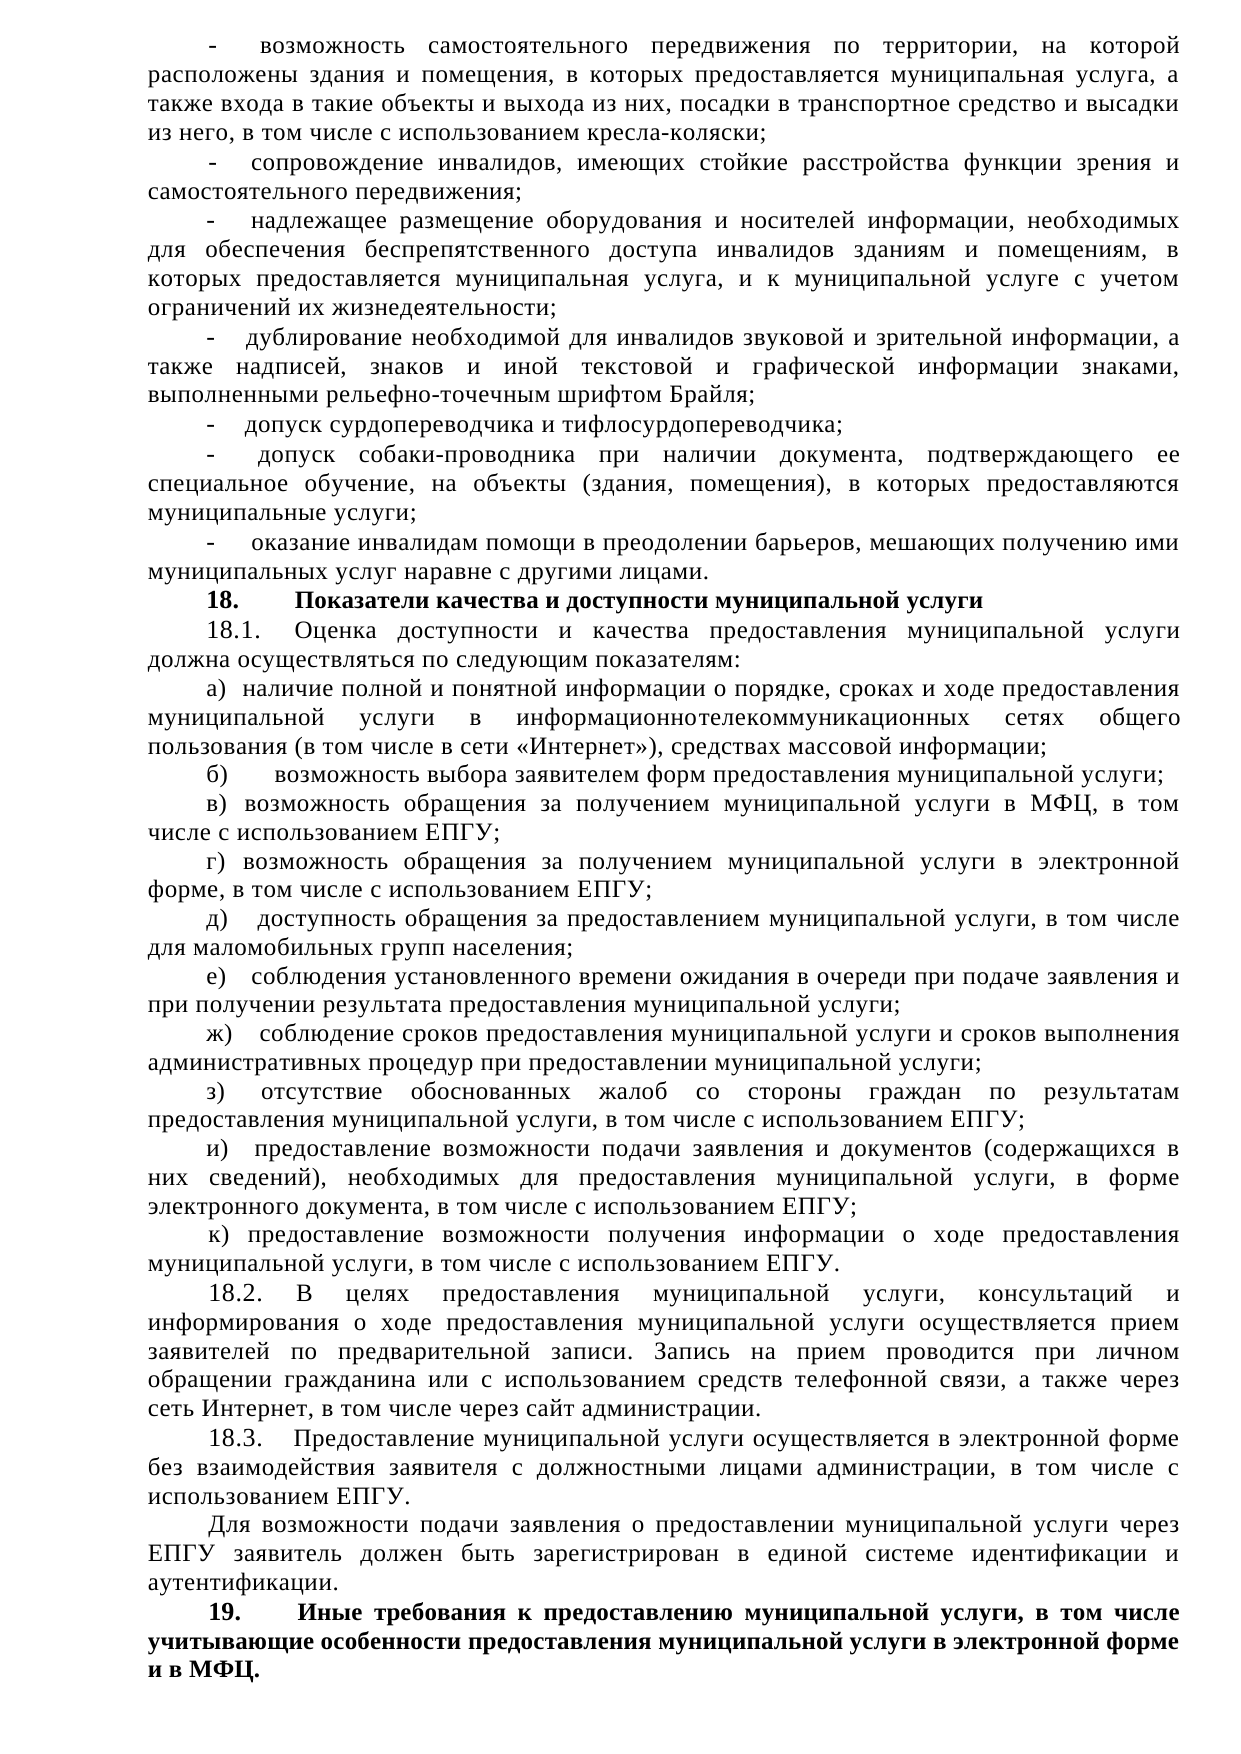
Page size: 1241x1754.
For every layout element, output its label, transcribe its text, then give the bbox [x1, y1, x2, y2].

list сопровождение инвалидов, имеющих стойкие расстройства функции зрения и самостоятельного передвижения; [148, 146, 1181, 204]
list оказание инвалидам помощи в преодолении барьеров, мешающих получению ими муниципальных услуг наравне с другими лицами. [148, 526, 1181, 584]
text б) возможность выбора заявителем форм предоставления муниципальной услуги; [148, 759, 1181, 788]
text е) соблюдения установленного времени ожидания в очереди при подаче заявления и при получении результата предоставления муниципальной услуги; [148, 961, 1181, 1018]
text и) предоставление возможности подачи заявления и документов (содержащихся в них сведений), необходимых для предоставления муниципальной услуги, в форме электронного документа, в том числе с использованием ЕПГУ; [148, 1133, 1181, 1219]
list допуск собаки-проводника при наличии документа, подтверждающего ее специальное обучение, на объекты (здания, помещения), в которых предоставляются муниципальные услуги; [148, 438, 1181, 526]
text к) предоставление возможности получения информации о ходе предоставления муниципальной услуги, в том числе с использованием ЕПГУ. [148, 1219, 1181, 1277]
text д) доступность обращения за предоставлением муниципальной услуги, в том числе для маломобильных групп населения; [148, 903, 1181, 961]
list дублирование необходимой для инвалидов звуковой и зрительной информации, а также надписей, знаков и иной текстовой и графической информации знаками, выполненными рельефно-точечным шрифтом Брайля; [148, 321, 1181, 408]
text а) наличие полной и понятной информации о порядке, сроках и ходе предоставления муниципальной услуги в информационнотелекоммуникационных сетях общего пользования (в том числе в сети «Интернет»), средствах массовой информации; [148, 673, 1181, 759]
list допуск сурдопереводчика и тифлосурдопереводчика; [148, 408, 1181, 438]
list надлежащее размещение оборудования и носителей информации, необходимых для обеспечения беспрепятственного доступа инвалидов зданиям и помещениям, в которых предоставляется муниципальная услуга, и к муниципальной услуге с учетом ограничений их жизнедеятельности; [148, 204, 1181, 321]
list Предоставление муниципальной услуги осуществляется в электронной форме без взаимодействия заявителя с должностными лицами администрации, в том числе с использованием ЕПГУ. [148, 1422, 1181, 1509]
list возможность самостоятельного передвижения по территории, на которой расположены здания и помещения, в которых предоставляется муниципальная услуга, а также входа в такие объекты и выхода из них, посадки в транспортное средство и высадки из него, в том числе с использованием кресла-коляски; [148, 29, 1181, 146]
text з) отсутствие обоснованных жалоб со стороны граждан по результатам предоставления муниципальной услуги, в том числе с использованием ЕПГУ; [148, 1076, 1181, 1133]
list Оценка доступности и качества предоставления муниципальной услуги должна осуществляться по следующим показателям: [148, 614, 1181, 673]
list В целях предоставления муниципальной услуги, консультаций и информирования о ходе предоставления муниципальной услуги осуществляется прием заявителей по предварительной записи. Запись на прием проводится при личном обращении гражданина или с использованием средств телефонной связи, а также через сеть Интернет, в том числе через сайт администрации. [148, 1277, 1181, 1422]
list Иные требования к предоставлению муниципальной услуги, в том числе учитывающие особенности предоставления муниципальной услуги в электронной форме и в МФЦ. [148, 1596, 1181, 1683]
list Показатели качества и доступности муниципальной услуги [148, 584, 1181, 614]
text в) возможность обращения за получением муниципальной услуги в МФЦ, в том числе с использованием ЕПГУ; [148, 788, 1181, 846]
text Для возможности подачи заявления о предоставлении муниципальной услуги через ЕПГУ заявитель должен быть зарегистрирован в единой системе идентификации и аутентификации. [148, 1509, 1181, 1596]
text ж) соблюдение сроков предоставления муниципальной услуги и сроков выполнения административных процедур при предоставлении муниципальной услуги; [148, 1018, 1181, 1076]
text г) возможность обращения за получением муниципальной услуги в электронной форме, в том числе с использованием ЕПГУ; [148, 846, 1181, 903]
